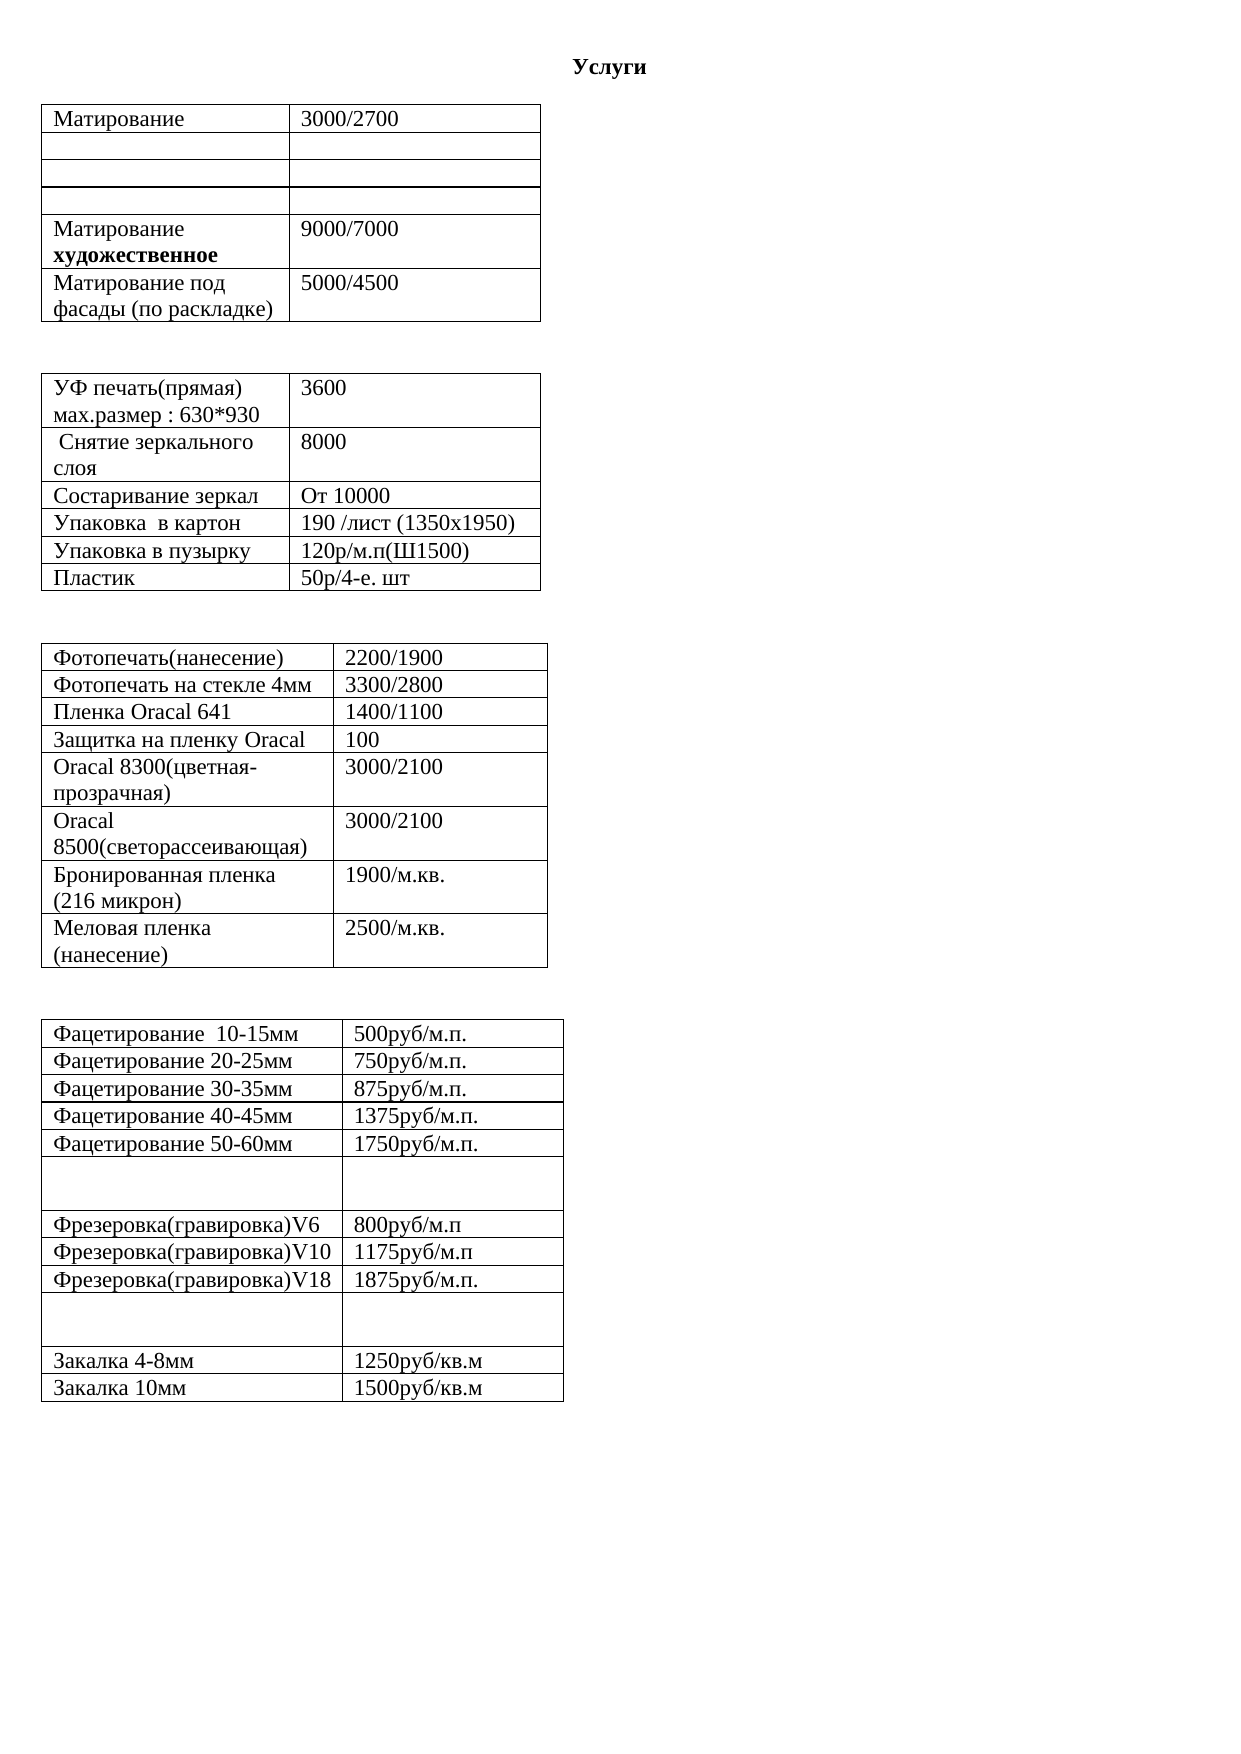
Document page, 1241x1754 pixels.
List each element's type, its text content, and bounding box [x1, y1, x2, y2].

table_cell 120р/м.п(Ш1500) [290, 537, 540, 563]
table_cell 750руб/м.п. [343, 1048, 563, 1074]
table_cell Упаковка в пузырку [42, 537, 289, 563]
table_cell Защитка на пленку Oracal [42, 726, 333, 752]
table_cell 1750руб/м.п. [343, 1130, 563, 1156]
table_cell 1875руб/м.п. [343, 1266, 563, 1292]
table_cell 875руб/м.п. [343, 1075, 563, 1101]
table_cell Фацетирование 50-60мм [42, 1130, 342, 1156]
table_cell Матирование под фасады (по раскладке) [42, 269, 289, 321]
table_cell Пленка Oracal 641 [42, 698, 333, 725]
table_cell Закалка 4-8мм [42, 1347, 342, 1373]
table_cell 3000/2100 [334, 753, 547, 806]
table_cell 1250руб/кв.м [343, 1347, 563, 1373]
table_cell Фрезеровка(гравировка)V6 [42, 1211, 342, 1237]
table_cell 1500руб/кв.м [343, 1374, 563, 1401]
table_cell 100 [334, 726, 547, 752]
table_cell Фацетирование 30-35мм [42, 1075, 342, 1101]
table_cell 3000/2100 [334, 807, 547, 859]
table_header Матирование [42, 105, 289, 132]
table_cell Бронированная пленка (216 микрон) [42, 861, 333, 913]
table_header 3000/2700 [290, 105, 540, 132]
table_cell 190 /лист (1350х1950) [290, 509, 540, 536]
table_cell Пластик [42, 564, 289, 590]
table_cell [290, 133, 540, 159]
table_cell [343, 1293, 563, 1346]
table_header 2200/1900 [334, 644, 547, 670]
table_cell 800руб/м.п [343, 1211, 563, 1237]
table_cell Фотопечать на стекле 4мм [42, 671, 333, 697]
table_cell [42, 1293, 342, 1346]
table_cell [42, 1157, 342, 1210]
table_cell 50р/4-е. шт [290, 564, 540, 590]
table_cell 1175руб/м.п [343, 1238, 563, 1265]
table_cell 3300/2800 [334, 671, 547, 697]
table_header 3600 [290, 374, 540, 427]
table_cell Снятие зеркального слоя [42, 428, 289, 481]
table_cell Меловая пленка (нанесение) [42, 914, 333, 967]
table_cell [290, 160, 540, 186]
table_header Фацетирование 10-15мм [42, 1020, 342, 1047]
table_cell [290, 188, 540, 214]
table_header 500руб/м.п. [343, 1020, 563, 1047]
table_cell Упаковка в картон [42, 509, 289, 536]
table_header УФ печать(прямая) мах.размер : 630*930 [42, 374, 289, 427]
table_cell [42, 133, 289, 159]
table_cell Фрезеровка(гравировка)V10 [42, 1238, 342, 1265]
table_cell 5000/4500 [290, 269, 540, 321]
table_cell Закалка 10мм [42, 1374, 342, 1401]
table_cell Состаривание зеркал [42, 482, 289, 508]
table_cell [42, 188, 289, 214]
table_cell 1900/м.кв. [334, 861, 547, 913]
table_cell 8000 [290, 428, 540, 481]
table_cell Фрезеровка(гравировка)V18 [42, 1266, 342, 1292]
table_header Фотопечать(нанесение) [42, 644, 333, 670]
table_cell Oracal 8300(цветная- прозрачная) [42, 753, 333, 806]
table_cell Oracal 8500(светорассеивающая) [42, 807, 333, 859]
table_cell 1375руб/м.п. [343, 1103, 563, 1129]
table_cell От 10000 [290, 482, 540, 508]
table_cell [343, 1157, 563, 1210]
table_cell Фацетирование 20-25мм [42, 1048, 342, 1074]
table_cell 2500/м.кв. [334, 914, 547, 967]
table_cell [42, 160, 289, 186]
text Услуги [53, 53, 1165, 79]
table_cell Фацетирование 40-45мм [42, 1103, 342, 1129]
table_cell Матирование художественное [42, 215, 289, 267]
table_cell 9000/7000 [290, 215, 540, 267]
table_cell 1400/1100 [334, 698, 547, 725]
